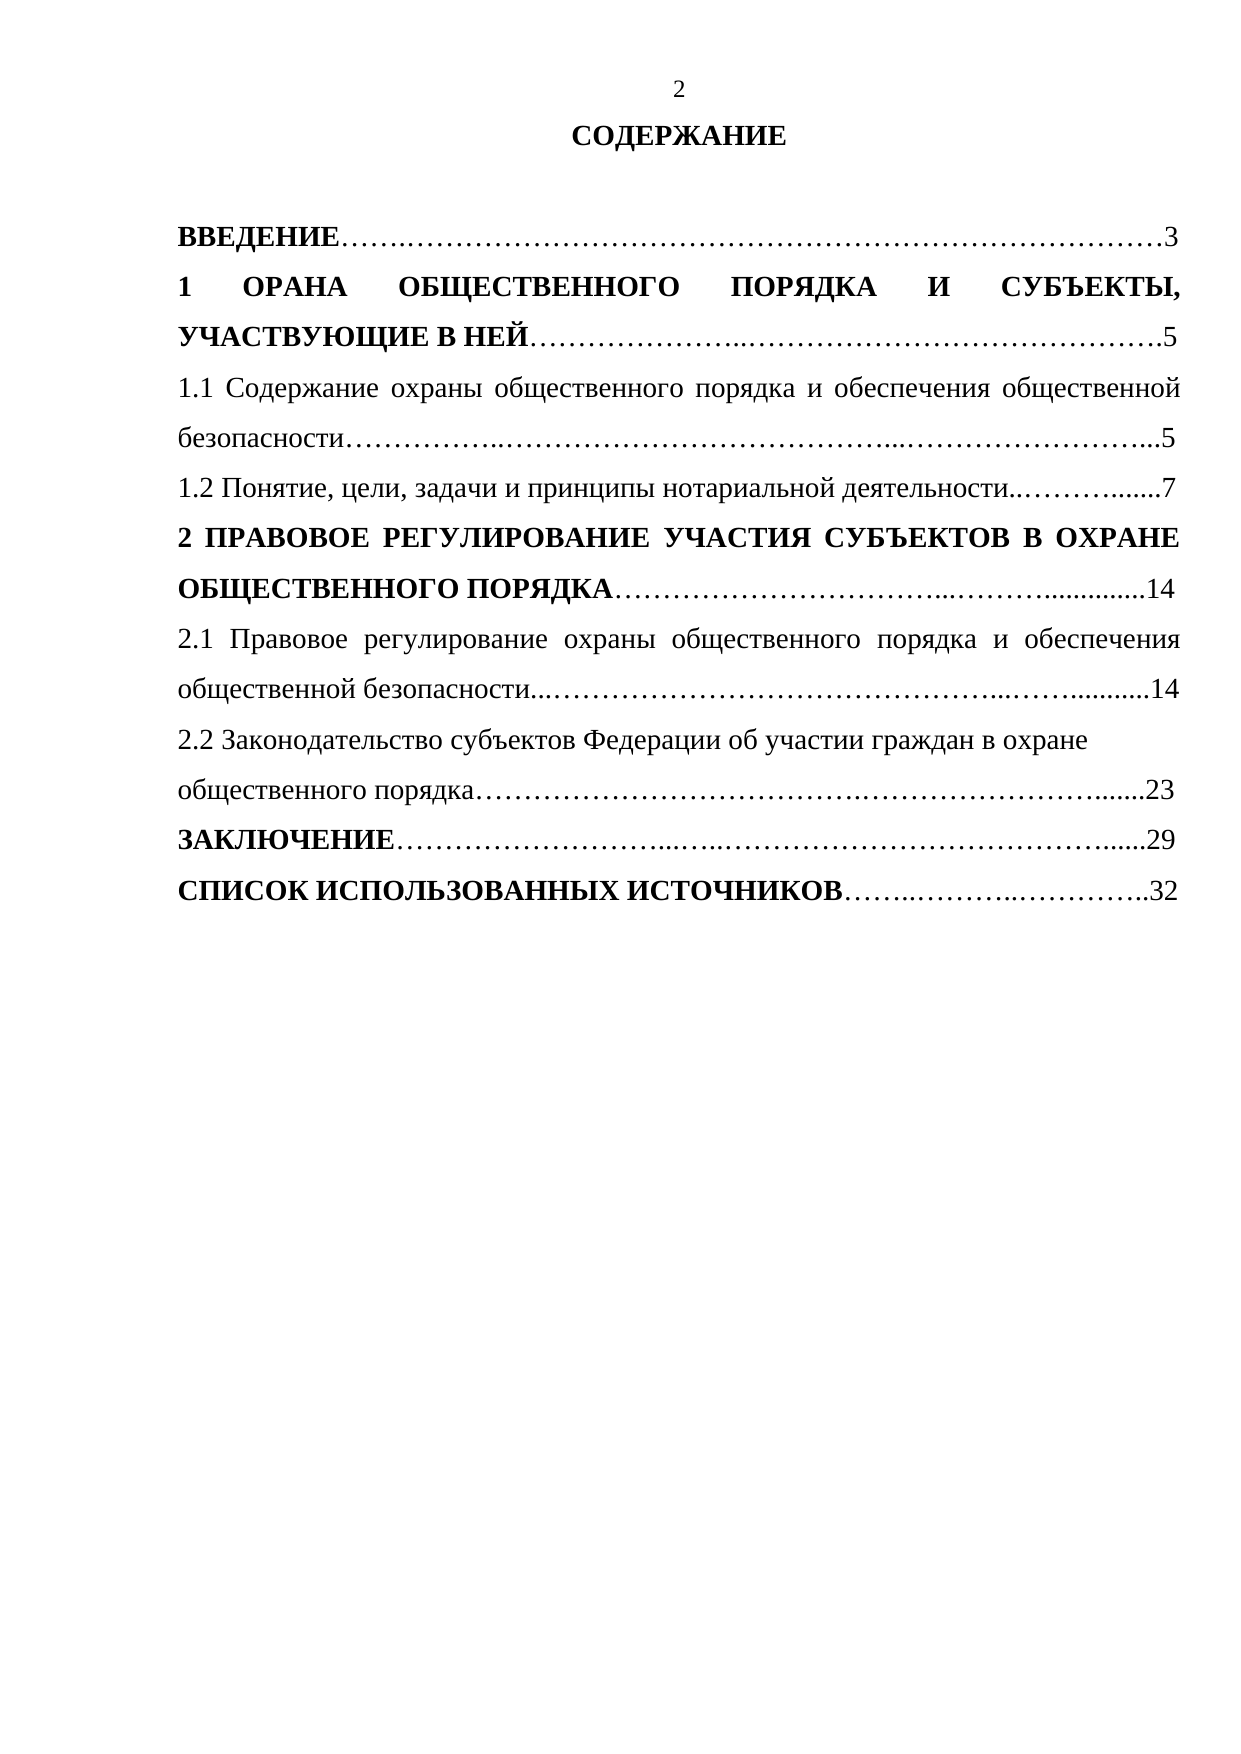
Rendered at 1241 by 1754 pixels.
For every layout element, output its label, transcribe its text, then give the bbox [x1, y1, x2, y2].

text СПИСОК ИСПОЛЬЗОВАННЫХ ИСТОЧНИКОВ……..………..…………..32 [177, 873, 1181, 906]
text 2.1 Правовое регулирование охраны общественного порядка и обеспечения общественной безопасности...………………………………………...……...........14 [177, 621, 1181, 705]
text 2 ПРАВОВОЕ РЕГУЛИРОВАНИЕ УЧАСТИЯ СУБЪЕКТОВ В ОХРАНЕ ОБЩЕСТВЕННОГО ПОРЯДКА……………………………...………..............14 [177, 521, 1181, 604]
text ВВЕДЕНИЕ…….……………………………………………………………………3 [177, 219, 1181, 252]
text ЗАКЛЮЧЕНИЕ………………………...…..…………………………………......29 [177, 822, 1181, 856]
text СОДЕРЖАНИЕ [177, 118, 1181, 152]
text 1 ОРАНА ОБЩЕСТВЕННОГО ПОРЯДКА И СУБЪЕКТЫ, УЧАСТВУЮЩИЕ В НЕЙ…………………..…………………………………….5 [177, 269, 1181, 353]
text 2.2 Законодательство субъектов Федерации об участии граждан в охране общественного порядка………………………………….…………………….......23 [177, 722, 1181, 806]
text 1.1 Содержание охраны общественного порядка и обеспечения общественной безопасности……………..…………………………………...……………………...5 [177, 370, 1181, 453]
text 1.2 Понятие, цели, задачи и принципы нотариальной деятельности..……….......7 [177, 470, 1181, 504]
